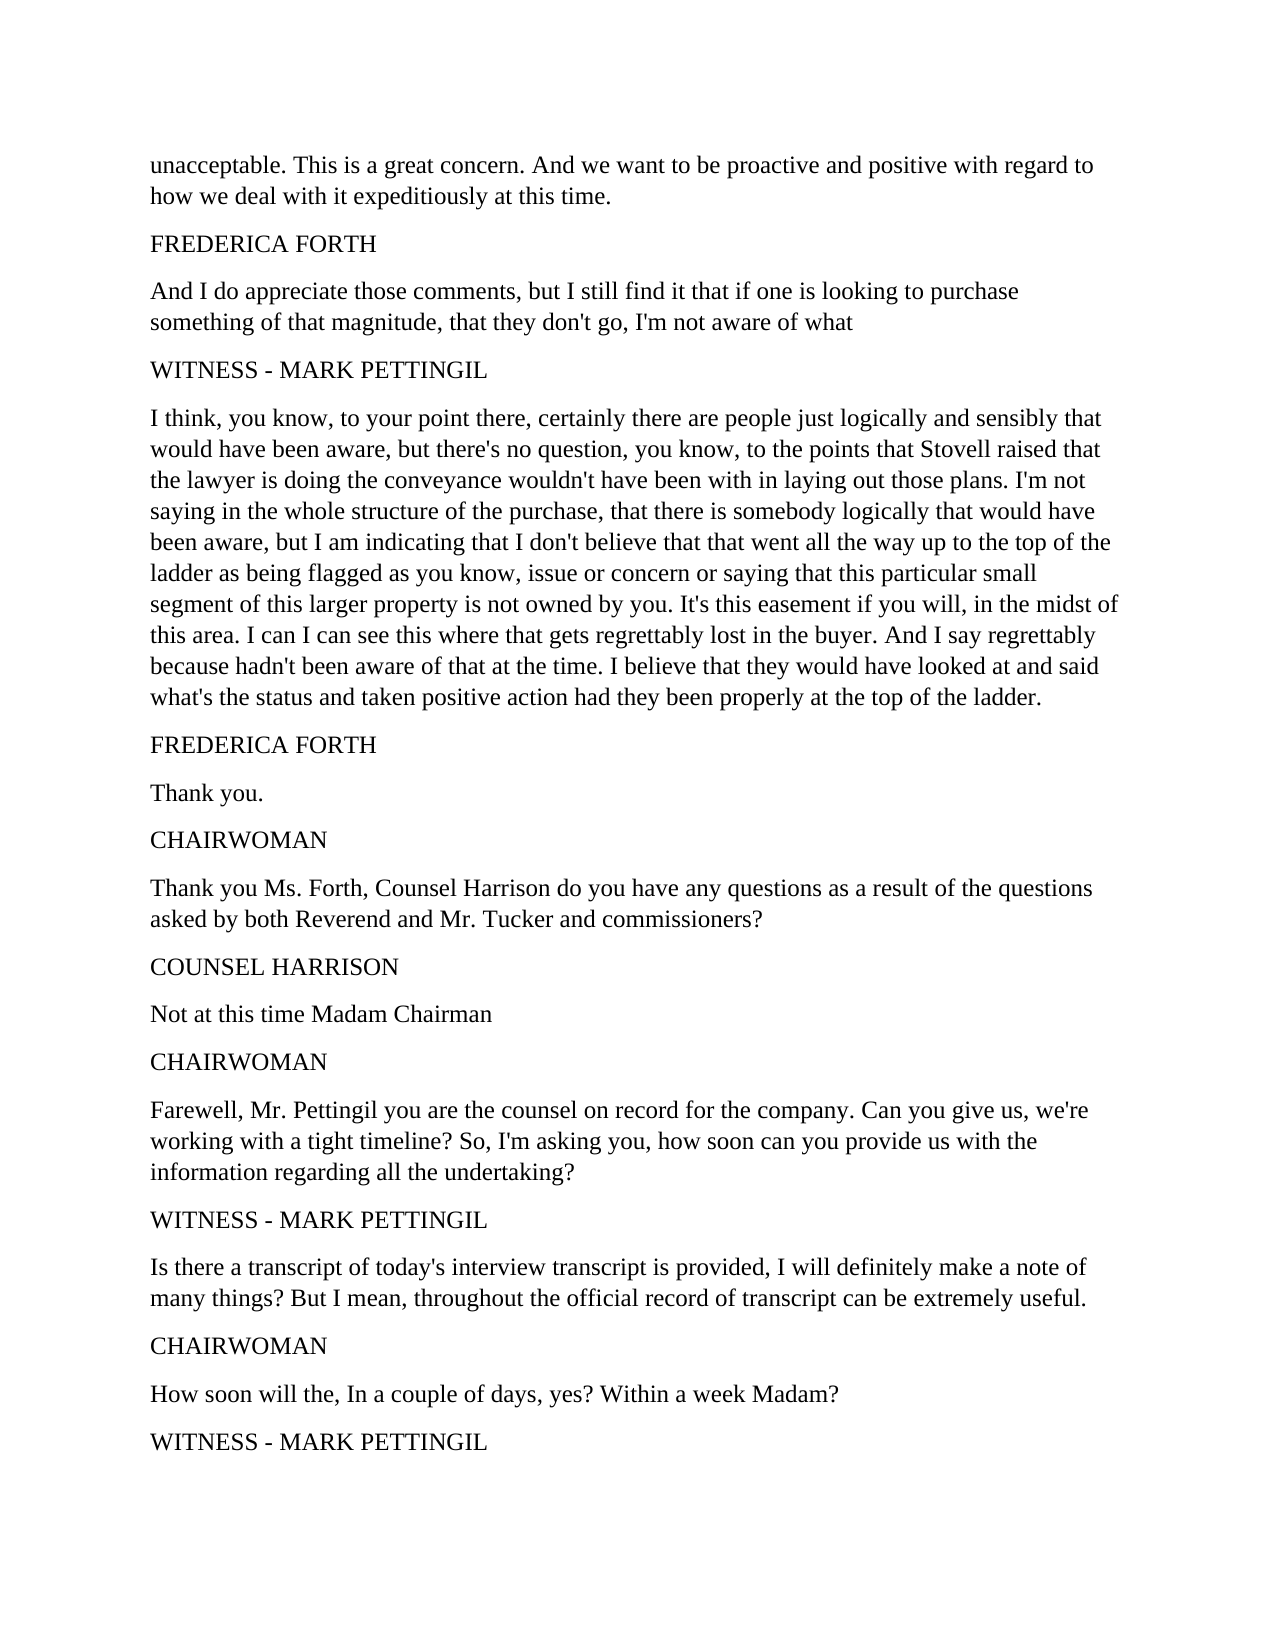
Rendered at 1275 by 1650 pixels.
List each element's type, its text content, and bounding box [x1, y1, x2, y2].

text WITNESS - MARK PETTINGIL [150, 1427, 1125, 1455]
text Is there a transcript of today's interview transcript is provided, I will definitely make a note of many things? But I mean, throughout the official record of transcript can be extremely useful. [150, 1252, 1125, 1312]
text COUNSEL HARRISON [150, 952, 1125, 981]
text I think, you know, to your point there, certainly there are people just logically and sensibly that would have been aware, but there's no question, you know, to the points that Stovell raised that the lawyer is doing the conveyance wouldn't have been with in laying out those plans. I'm not saying in the whole structure of the purchase, that there is somebody logically that would have been aware, but I am indicating that I don't believe that that went all the way up to the top of the ladder as being flagged as you know, issue or concern or saying that this particular small segment of this larger property is not owned by you. It's this easement if you will, in the midst of this area. I can I can see this where that gets regrettably lost in the buyer. And I say regrettably because hadn't been aware of that at the time. I believe that they would have looked at and said what's the status and taken positive action had they been properly at the top of the ladder. [150, 403, 1125, 711]
text FREDERICA FORTH [150, 229, 1125, 257]
text CHAIRWOMAN [150, 1047, 1125, 1076]
text Thank you. [150, 778, 1125, 806]
text WITNESS - MARK PETTINGIL [150, 355, 1125, 384]
text FREDERICA FORTH [150, 730, 1125, 759]
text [150, 150, 1125, 210]
text CHAIRWOMAN [150, 1331, 1125, 1360]
text Thank you Ms. Forth, Counsel Harrison do you have any questions as a result of the questions asked by both Reverend and Mr. Tucker and commissioners? [150, 873, 1125, 933]
text WITNESS - MARK PETTINGIL [150, 1205, 1125, 1233]
text Not at this time Madam Chairman [150, 999, 1125, 1028]
text CHAIRWOMAN [150, 825, 1125, 854]
text And I do appreciate those comments, but I still find it that if one is looking to purchase something of that magnitude, that they don't go, I'm not aware of what [150, 276, 1125, 336]
text How soon will the, In a couple of days, yes? Within a week Madam? [150, 1379, 1125, 1408]
text Farewell, Mr. Pettingil you are the counsel on record for the company. Can you give us, we're working with a tight timeline? So, I'm asking you, how soon can you provide us with the information regarding all the undertaking? [150, 1095, 1125, 1186]
